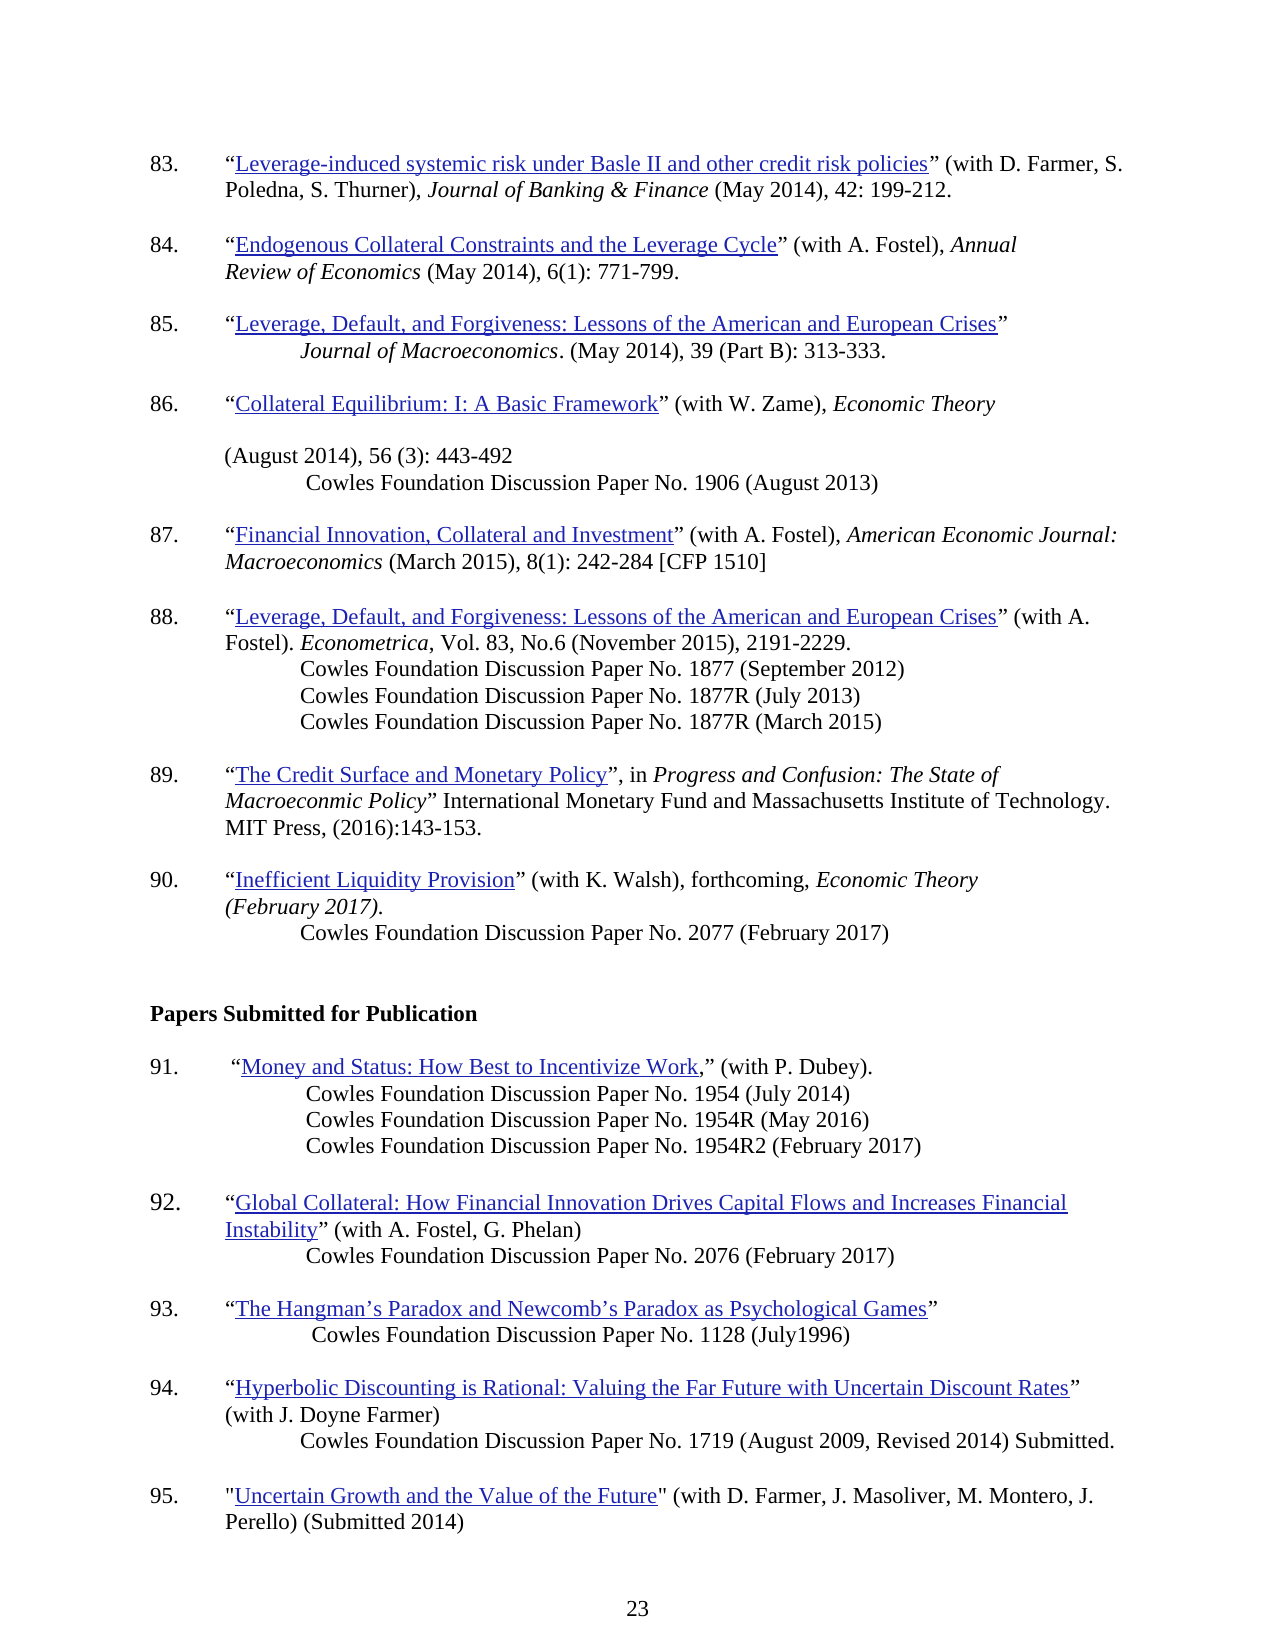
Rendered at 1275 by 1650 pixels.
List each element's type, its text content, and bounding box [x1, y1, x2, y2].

text 84. “Endogenous Collateral Constraints and the Leverage Cycle” (with A. Fostel), Annual [150, 231, 1125, 258]
text 88. “Leverage, Default, and Forgiveness: Lessons of the American and European Crises” (with A. Fostel). Econometrica, Vol. 83, No.6 (November 2015), 2191-2229. [150, 603, 1125, 656]
text 85. “Leverage, Default, and Forgiveness: Lessons of the American and European Crises” Journal of Macroeconomics. (May 2014), 39 (Part B): 313-333. [150, 311, 1125, 363]
text 86. “Collateral Equilibrium: I: A Basic Framework” (with W. Zame), Economic Theory [150, 389, 1125, 442]
text Cowles Foundation Discussion Paper No. 1128 (July1996) [225, 1322, 1125, 1348]
text 83. “Leverage-induced systemic risk under Basle II and other credit risk policies” (with D. Farmer, S. Poledna, S. Thurner), Journal of Banking & Finance (May 2014), 42: 199-212. [150, 150, 1125, 203]
text Cowles Foundation Discussion Paper No. 1906 (August 2013) [150, 469, 1125, 495]
text Instability” (with A. Fostel, G. Phelan) [150, 1216, 1125, 1242]
text Cowles Foundation Discussion Paper No. 1877R (July 2013) [150, 682, 1125, 708]
text Cowles Foundation Discussion Paper No. 1719 (August 2009, Revised 2014) Submitted. [150, 1427, 1125, 1453]
text Cowles Foundation Discussion Paper No. 1877R (March 2015) [150, 708, 1125, 734]
text 94. “Hyperbolic Discounting is Rational: Valuing the Far Future with Uncertain Discount Rates” (with J. Doyne Farmer) [150, 1374, 1125, 1427]
text Cowles Foundation Discussion Paper No. 2076 (February 2017) [150, 1242, 1125, 1269]
text 90. “Inefficient Liquidity Provision” (with K. Walsh), forthcoming, Economic Theory [150, 866, 1125, 893]
text Cowles Foundation Discussion Paper No. 1954R (May 2016) [150, 1106, 1125, 1132]
text Cowles Foundation Discussion Paper No. 1954 (July 2014) [225, 1079, 1125, 1106]
text 92. “Global Collateral: How Financial Innovation Drives Capital Flows and Increases Financial [150, 1187, 1125, 1216]
text 95. "Uncertain Growth and the Value of the Future" (with D. Farmer, J. Masoliver, M. Montero, J. Perello) (Submitted 2014) [150, 1482, 1125, 1535]
text (August 2014), 56 (3): 443-492 [150, 442, 1125, 469]
text (February 2017). [150, 893, 1125, 919]
text 91. “Money and Status: How Best to Incentivize Work,” (with P. Dubey). [150, 1053, 1125, 1079]
text 87. “Financial Innovation, Collateral and Investment” (with A. Fostel), American Economic Journal: Macroeconomics (March 2015), 8(1): 242-284 [CFP 1510] [150, 521, 1125, 574]
text Cowles Foundation Discussion Paper No. 1954R2 (February 2017) [150, 1132, 1125, 1159]
text 93. “The Hangman’s Paradox and Newcomb’s Paradox as Psychological Games” [150, 1295, 1125, 1322]
text Review of Economics (May 2014), 6(1): 771-799. [150, 258, 1125, 284]
text 89. “The Credit Surface and Monetary Policy”, in Progress and Confusion: The State of Macroeconmic Policy” International Monetary Fund and Massachusetts Institute of Technology. MIT Press, (2016):143-153. [150, 761, 1125, 840]
text Papers Submitted for Publication [150, 1001, 1125, 1027]
text Cowles Foundation Discussion Paper No. 1877 (September 2012) [255, 656, 1125, 682]
text Cowles Foundation Discussion Paper No. 2077 (February 2017) [225, 919, 1125, 945]
